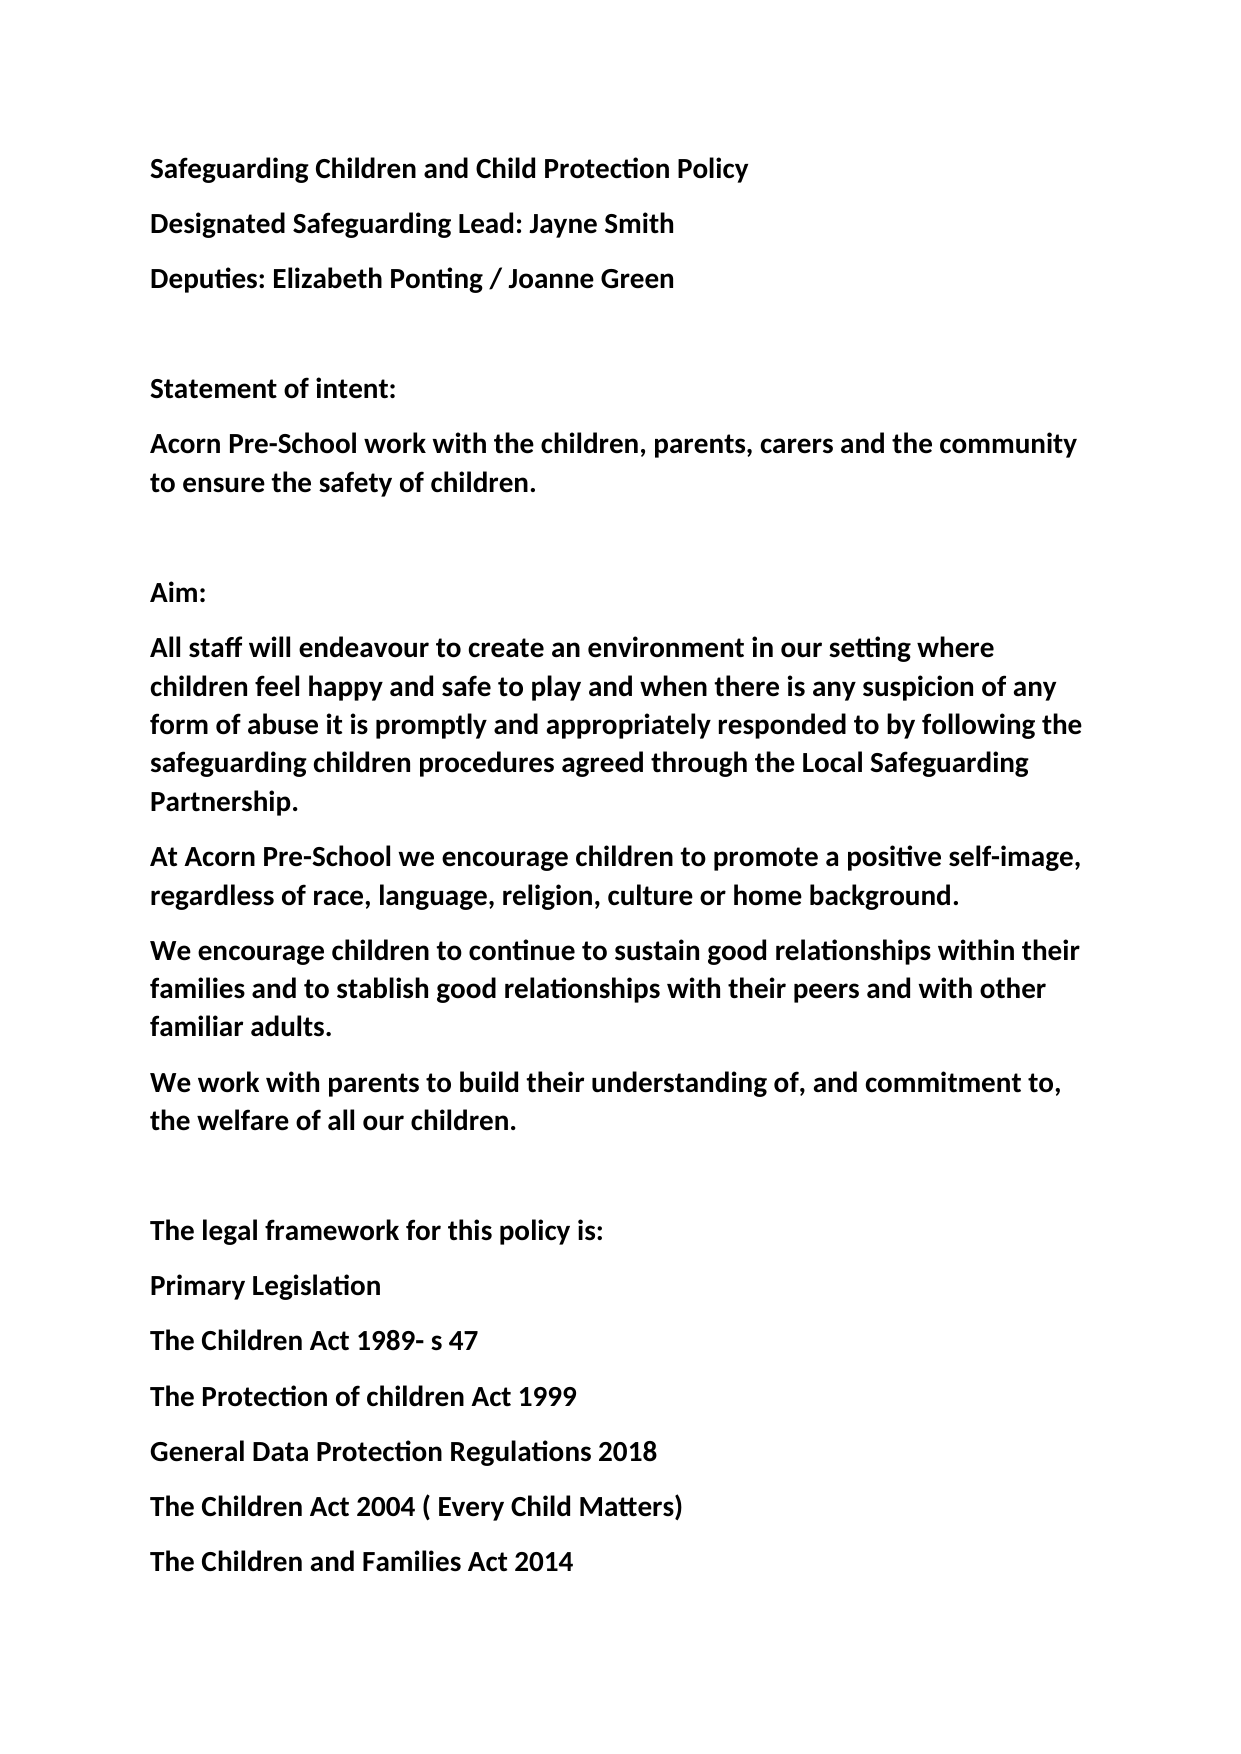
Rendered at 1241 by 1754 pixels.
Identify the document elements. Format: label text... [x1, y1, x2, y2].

text Deputies: Elizabeth Ponting / Joanne Green [150, 260, 1090, 296]
text The Children Act 1989- s 47 [150, 1322, 1090, 1358]
text At Acorn Pre-School we encourage children to promote a positive self-image, regardless of race, language, religion, culture or home background. [150, 838, 1090, 912]
text Acorn Pre-School work with the children, parents, carers and the community to ensure the safety of children. [150, 426, 1090, 499]
text The Children Act 2004 ( Every Child Matters) [150, 1488, 1090, 1523]
text Primary Legislation [150, 1267, 1090, 1303]
text We encourage children to continue to sustain good relationships within their families and to stablish good relationships with their peers and with other familiar adults. [150, 932, 1090, 1044]
text Designated Safeguarding Lead: Jayne Smith [150, 205, 1090, 241]
text Statement of intent: [150, 370, 1090, 406]
text The Protection of children Act 1999 [150, 1378, 1090, 1413]
text Aim: [150, 574, 1090, 610]
text The Children and Families Act 2014 [150, 1543, 1090, 1578]
text The legal framework for this policy is: [150, 1212, 1090, 1248]
text We work with parents to build their understanding of, and commitment to, the welfare of all our children. [150, 1064, 1090, 1138]
text All staff will endeavour to create an environment in our setting where children feel happy and safe to play and when there is any suspicion of any form of abuse it is promptly and appropriately responded to by following the safeguarding children procedures agreed through the Local Safeguarding Partnership. [150, 629, 1090, 819]
text Safeguarding Children and Child Protection Policy [150, 150, 1090, 186]
text General Data Protection Regulations 2018 [150, 1433, 1090, 1468]
